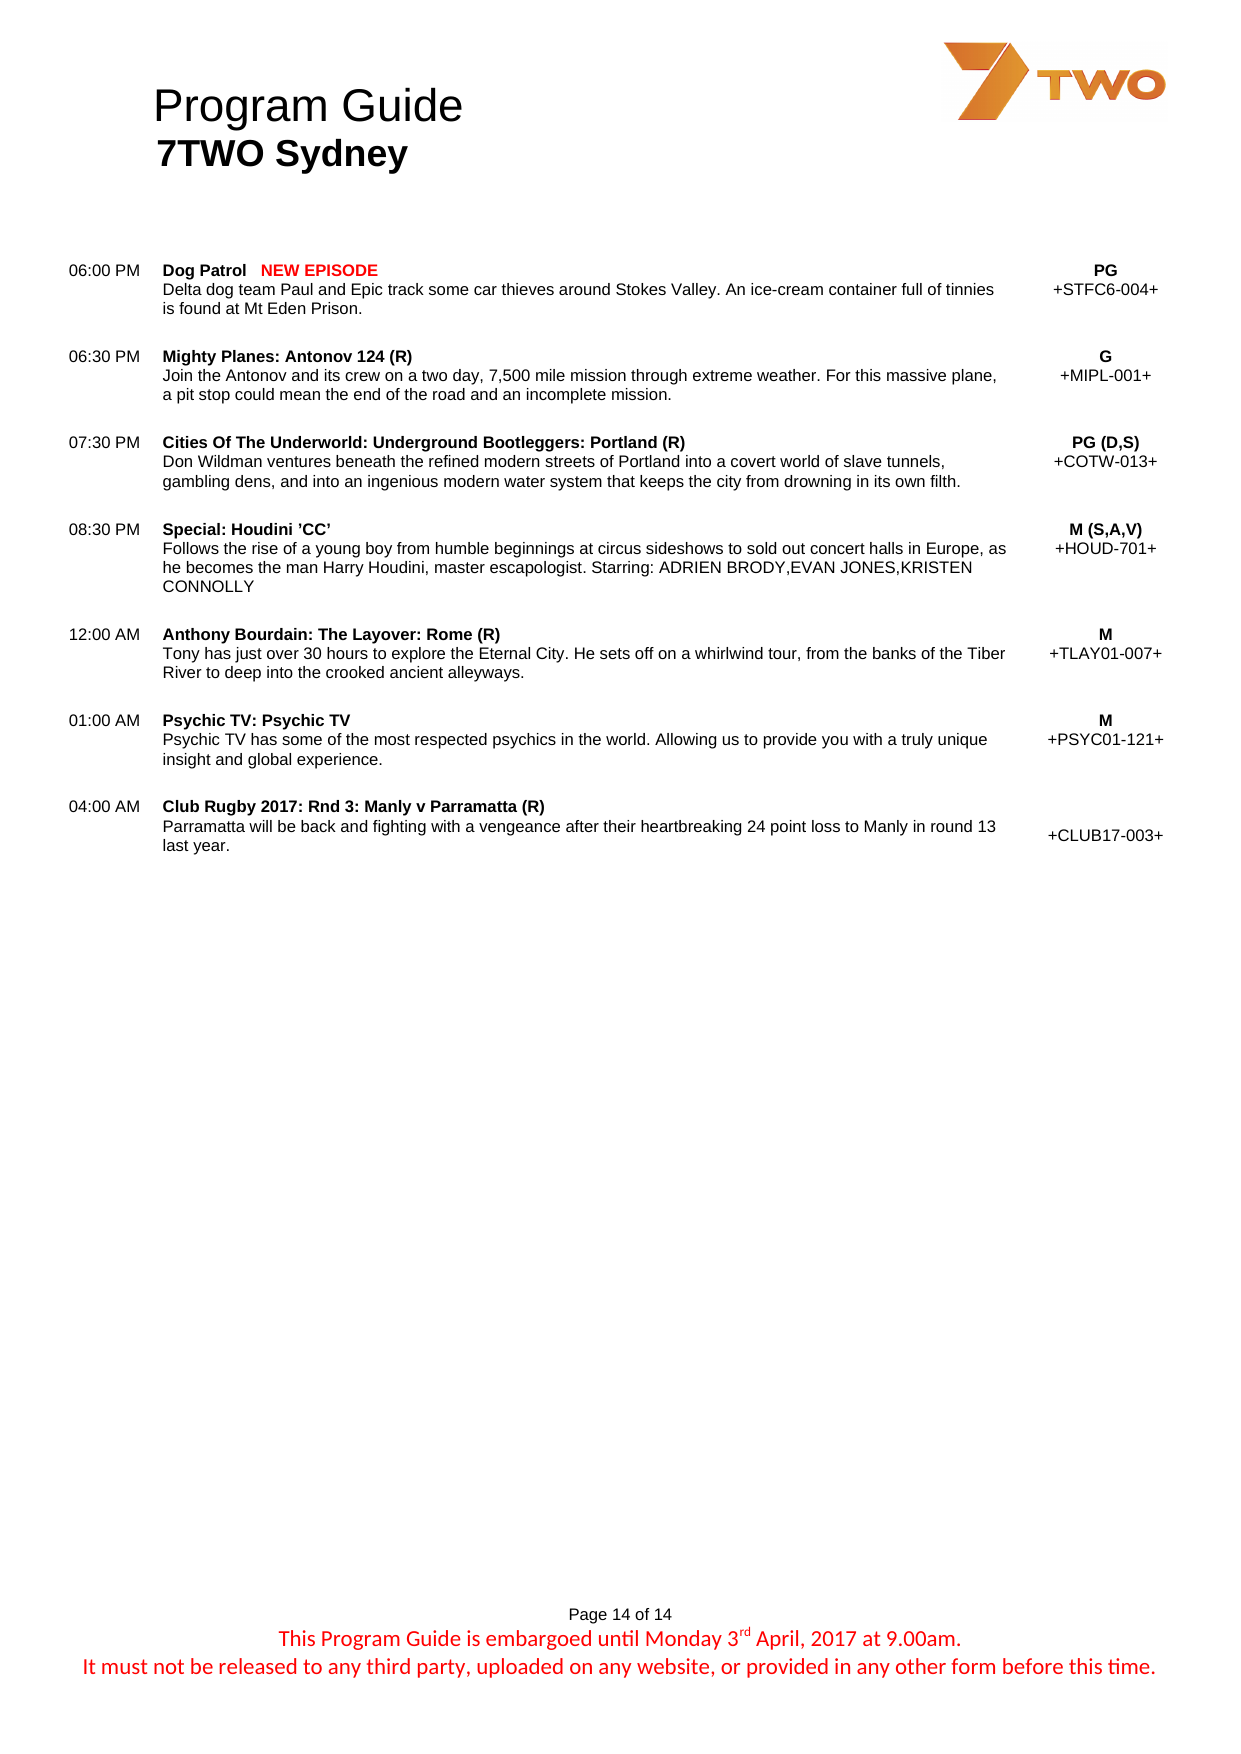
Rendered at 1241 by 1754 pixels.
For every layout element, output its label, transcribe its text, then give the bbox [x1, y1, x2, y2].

table_header 08:30 PM [51, 519, 151, 596]
table_header Mighty Planes: Antonov 124 (R) Join the Antonov and its crew on a two day, 7,500 mile mission through extreme weather. For this massive plane, a pit stop could mean the end of the road and an incomplete mission. [151, 347, 1022, 404]
table_header M +TLAY01-007+ [1022, 625, 1189, 682]
table_header Special: Houdini ’CC’ Follows the rise of a young boy from humble beginnings at circus sideshows to sold out concert halls in Europe, as he becomes the man Harry Houdini, master escapologist. Starring: ADRIEN BRODY,EVAN JONES,KRISTEN CONNOLLY [151, 519, 1022, 596]
table_header 01:00 AM [51, 711, 151, 768]
table_header Cities Of The Underworld: Underground Bootleggers: Portland (R) Don Wildman ventures beneath the refined modern streets of Portland into a covert world of slave tunnels, gambling dens, and into an ingenious modern water system that keeps the city from drowning in its own filth. [151, 433, 1022, 491]
table_header G +MIPL-001+ [1022, 347, 1189, 404]
table_header Dog Patrol NEW EPISODE Delta dog team Paul and Epic track some car thieves around Stokes Valley. An ice-cream container full of tinnies is found at Mt Eden Prison. [151, 261, 1022, 318]
table_header 06:00 PM [51, 261, 151, 318]
table_header PG +STFC6-004+ [1022, 261, 1189, 318]
table_header PG (D,S) +COTW-013+ [1022, 433, 1189, 491]
table_header 07:30 PM [51, 433, 151, 491]
table_header Club Rugby 2017: Rnd 3: Manly v Parramatta (R) Parramatta will be back and fighting with a vengeance after their heartbreaking 24 point loss to Manly in round 13 last year. [151, 797, 1022, 855]
table_header M +PSYC01-121+ [1022, 711, 1189, 768]
table_header M (S,A,V) +HOUD-701+ [1022, 519, 1189, 596]
table_header 12:00 AM [51, 625, 151, 682]
table_header 06:30 PM [51, 347, 151, 404]
table_header 04:00 AM [51, 797, 151, 855]
picture [941, 41, 1168, 122]
table_header +CLUB17-003+ [1022, 797, 1189, 855]
table_header Anthony Bourdain: The Layover: Rome (R) Tony has just over 30 hours to explore the Eternal City. He sets off on a whirlwind tour, from the banks of the Tiber River to deep into the crooked ancient alleyways. [151, 625, 1022, 682]
table_header Psychic TV: Psychic TV Psychic TV has some of the most respected psychics in the world. Allowing us to provide you with a truly unique insight and global experience. [151, 711, 1022, 768]
